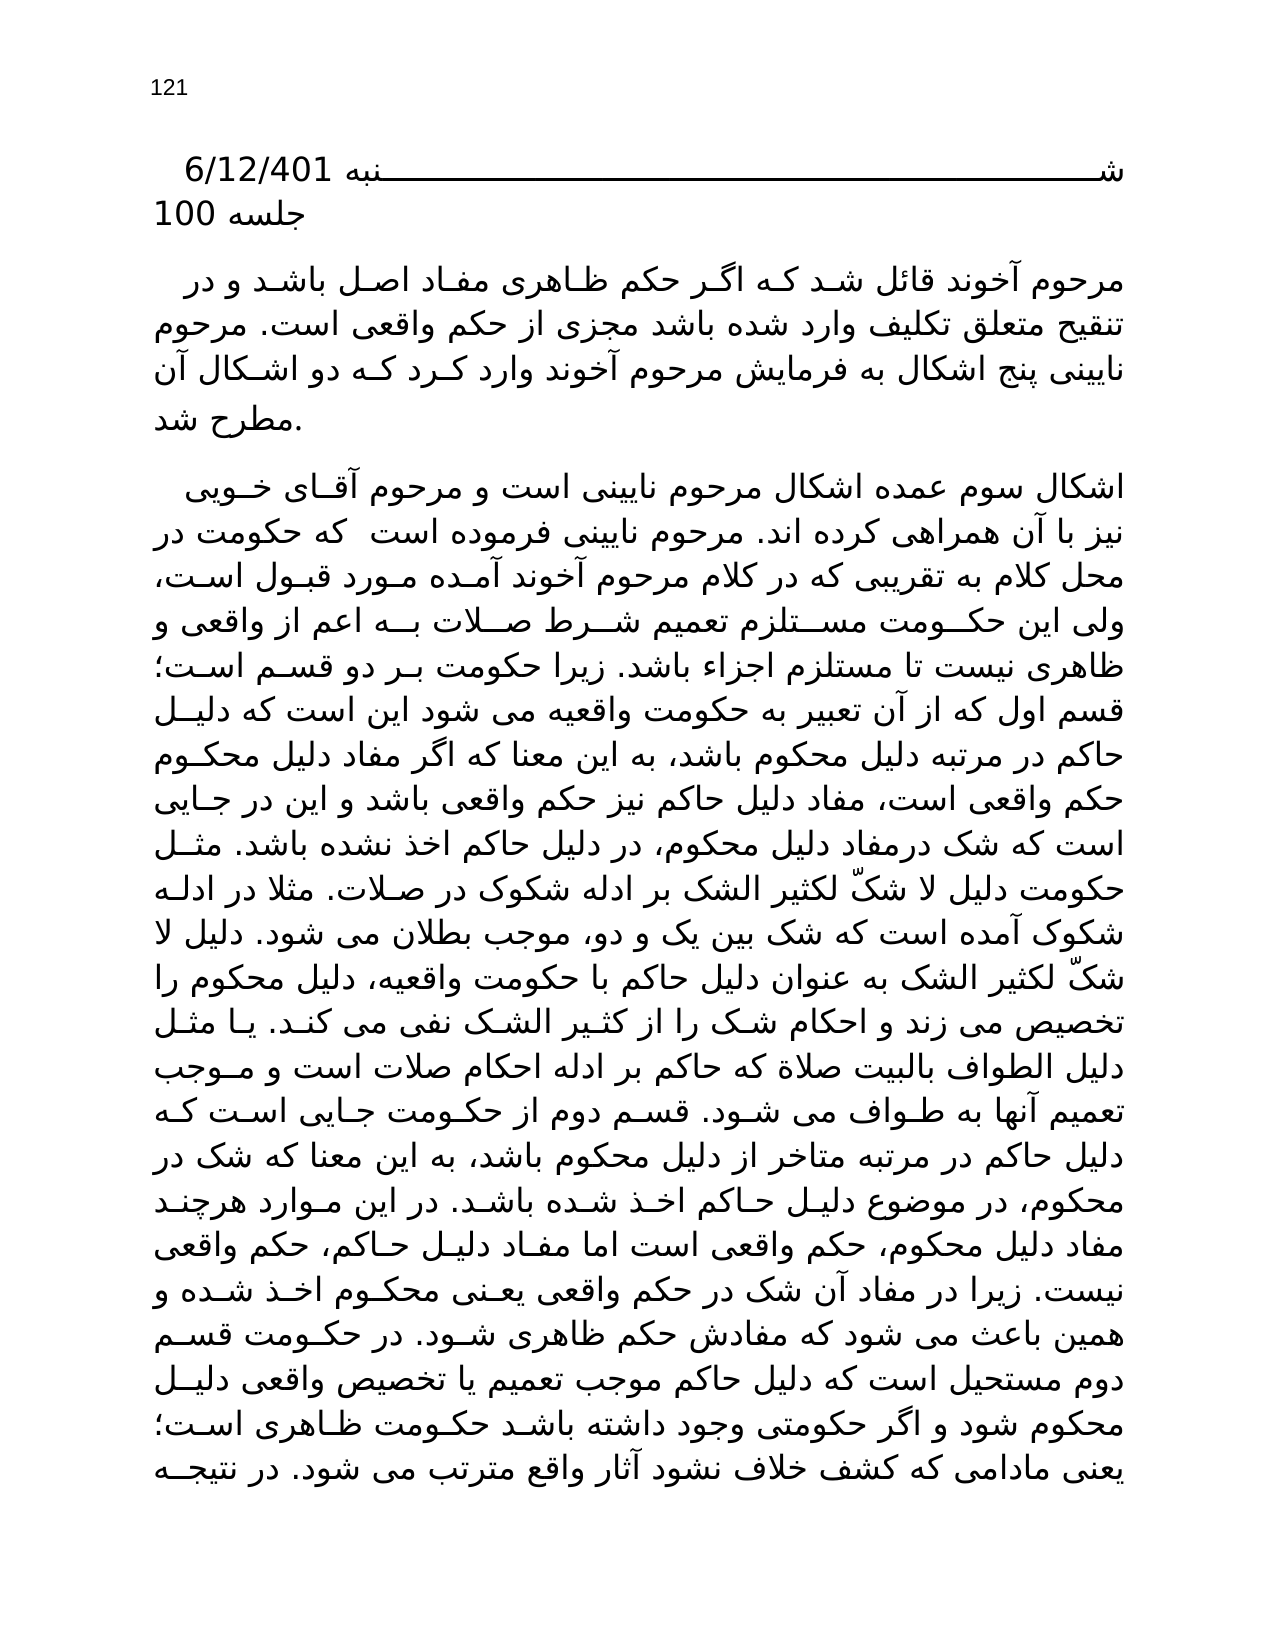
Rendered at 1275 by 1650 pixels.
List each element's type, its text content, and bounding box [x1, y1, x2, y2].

text مرحوم آخوند قائل شد که اگر حکم ظاهری مفاد اصل باشد و در تنقیح متعلق تکلیف وارد شده باشد مجزی از حکم واقعی است. مرحوم نایینی پنج اشکال به فرمایش مرحوم آخوند وارد کرد که دو اشکال آن مطرح شد. [153, 260, 1125, 440]
text شنبه 6/12/401 جلسه 100 [153, 150, 1125, 233]
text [153, 468, 1125, 1487]
